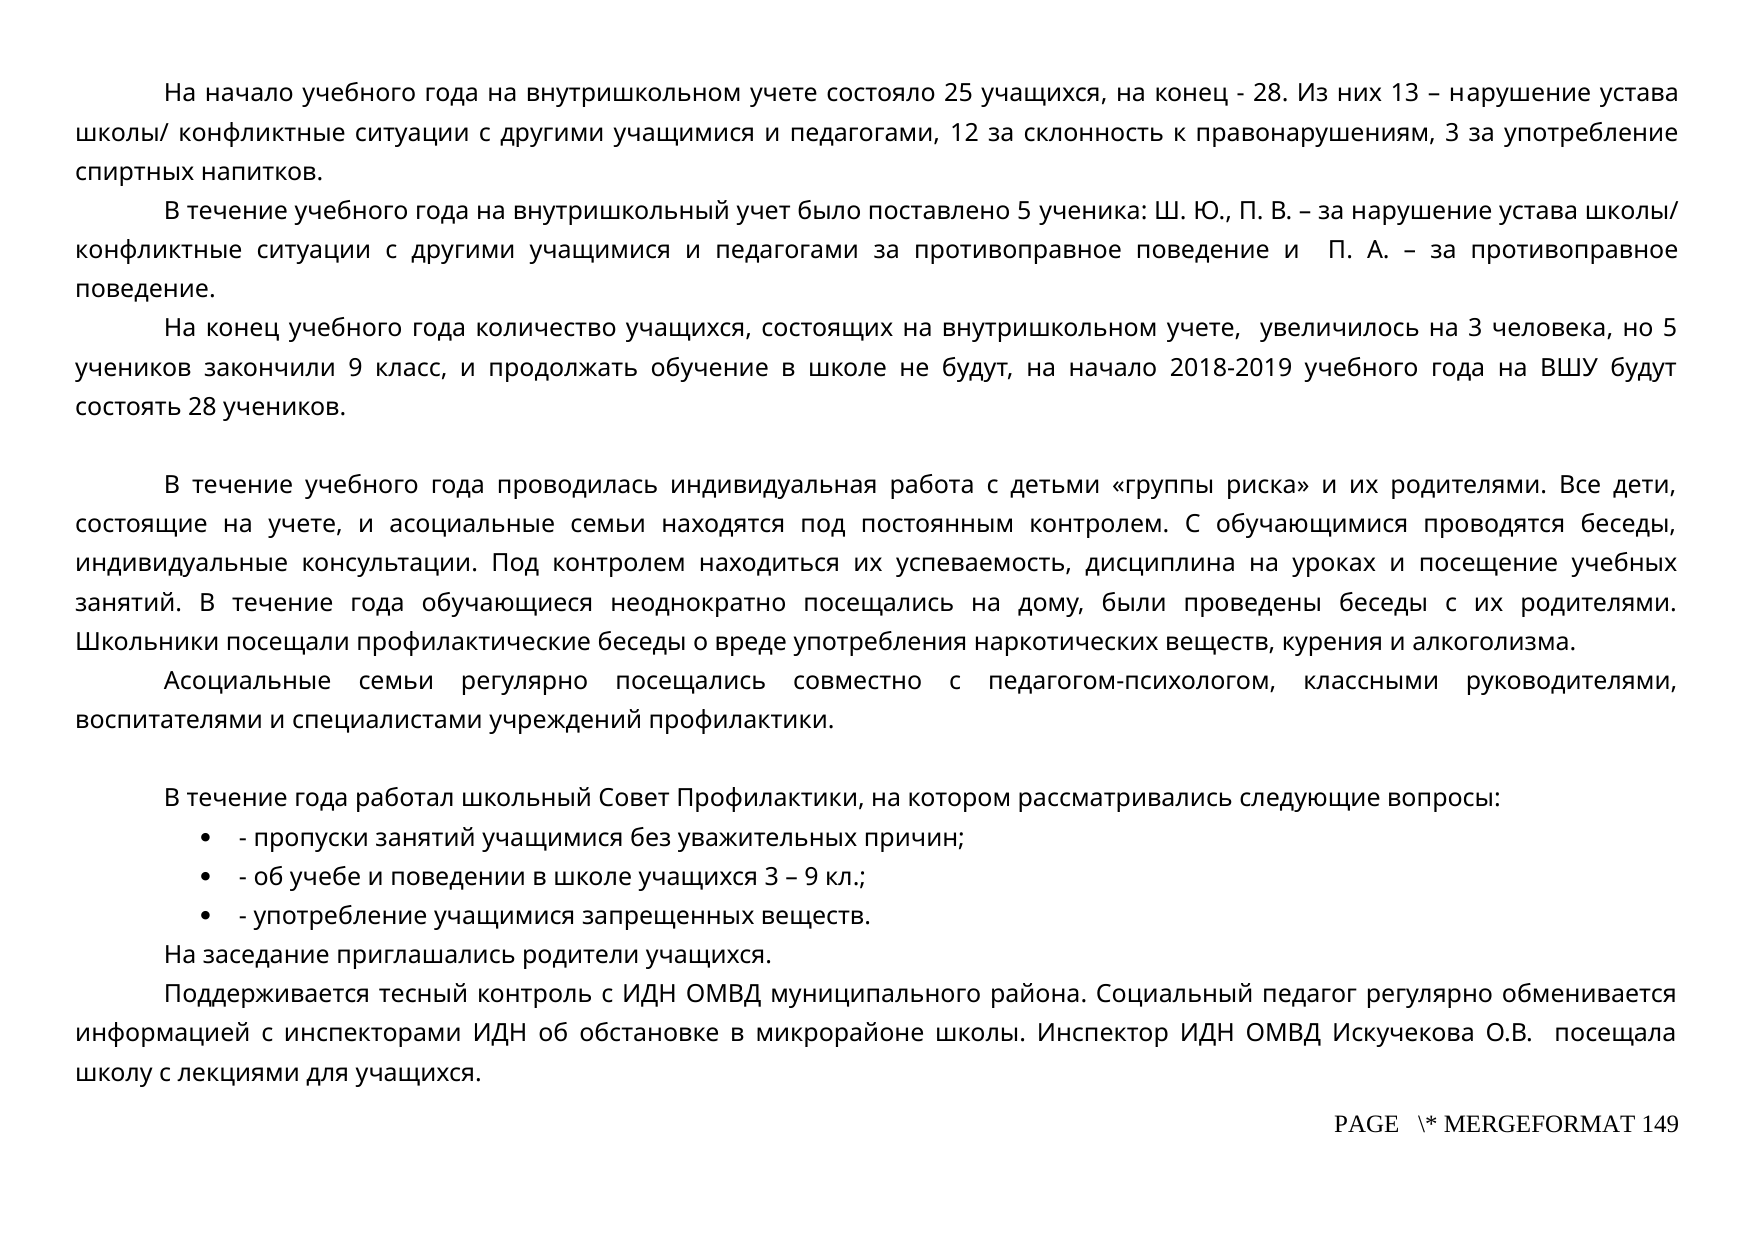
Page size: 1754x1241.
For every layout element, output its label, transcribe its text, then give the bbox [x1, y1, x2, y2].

text В течение учебного года проводилась индивидуальная работа с детьми «группы риска» и их родителями. Все дети, состоящие на учете, и асоциальные семьи находятся под постоянным контролем. С обучающимися проводятся беседы, индивидуальные консультации. Под контролем находиться их успеваемость, дисциплина на уроках и посещение учебных занятий. В течение года обучающиеся неоднократно посещались на дому, были проведены беседы с их родителями. Школьники посещали профилактические беседы о вреде употребления наркотических веществ, курения и алкоголизма. [75, 467, 1679, 657]
list - пропуски занятий учащимися без уважительных причин; [201, 819, 1679, 853]
text Асоциальные семьи регулярно посещались совместно с педагогом-психологом, классными руководителями, воспитателями и специалистами учреждений профилактики. [75, 662, 1679, 736]
text На заседание приглашались родители учащихся. [75, 937, 1679, 971]
list - употребление учащимися запрещенных веществ. [201, 897, 1679, 932]
text В течение учебного года на внутришкольный учет было поставлено 5 ученика: Ш. Ю., П. В. – за нарушение устава школы/ конфликтные ситуации с другими учащимися и педагогами за противоправное поведение и П. А. – за противоправное поведение. [75, 192, 1679, 305]
list - об учебе и поведении в школе учащихся 3 – 9 кл.; [201, 858, 1679, 892]
text На начало учебного года на внутришкольном учете состояло 25 учащихся, на конец - 28. Из них 13 – нарушение устава школы/ конфликтные ситуации с другими учащимися и педагогами, 12 за склонность к правонарушениям, 3 за употребление спиртных напитков. [75, 75, 1679, 187]
text В течение года работал школьный Совет Профилактики, на котором рассматривались следующие вопросы: [75, 780, 1679, 814]
text На конец учебного года количество учащихся, состоящих на внутришкольном учете, увеличилось на 3 человека, но 5 учеников закончили 9 класс, и продолжать обучение в школе не будут, на начало 2018-2019 учебного года на ВШУ будут состоять 28 учеников. [75, 310, 1679, 422]
text Поддерживается тесный контроль с ИДН ОМВД муниципального района. Социальный педагог регулярно обменивается информацией с инспекторами ИДН об обстановке в микрорайоне школы. Инспектор ИДН ОМВД Искучекова О.В. посещала школу с лекциями для учащихся. [75, 976, 1679, 1088]
